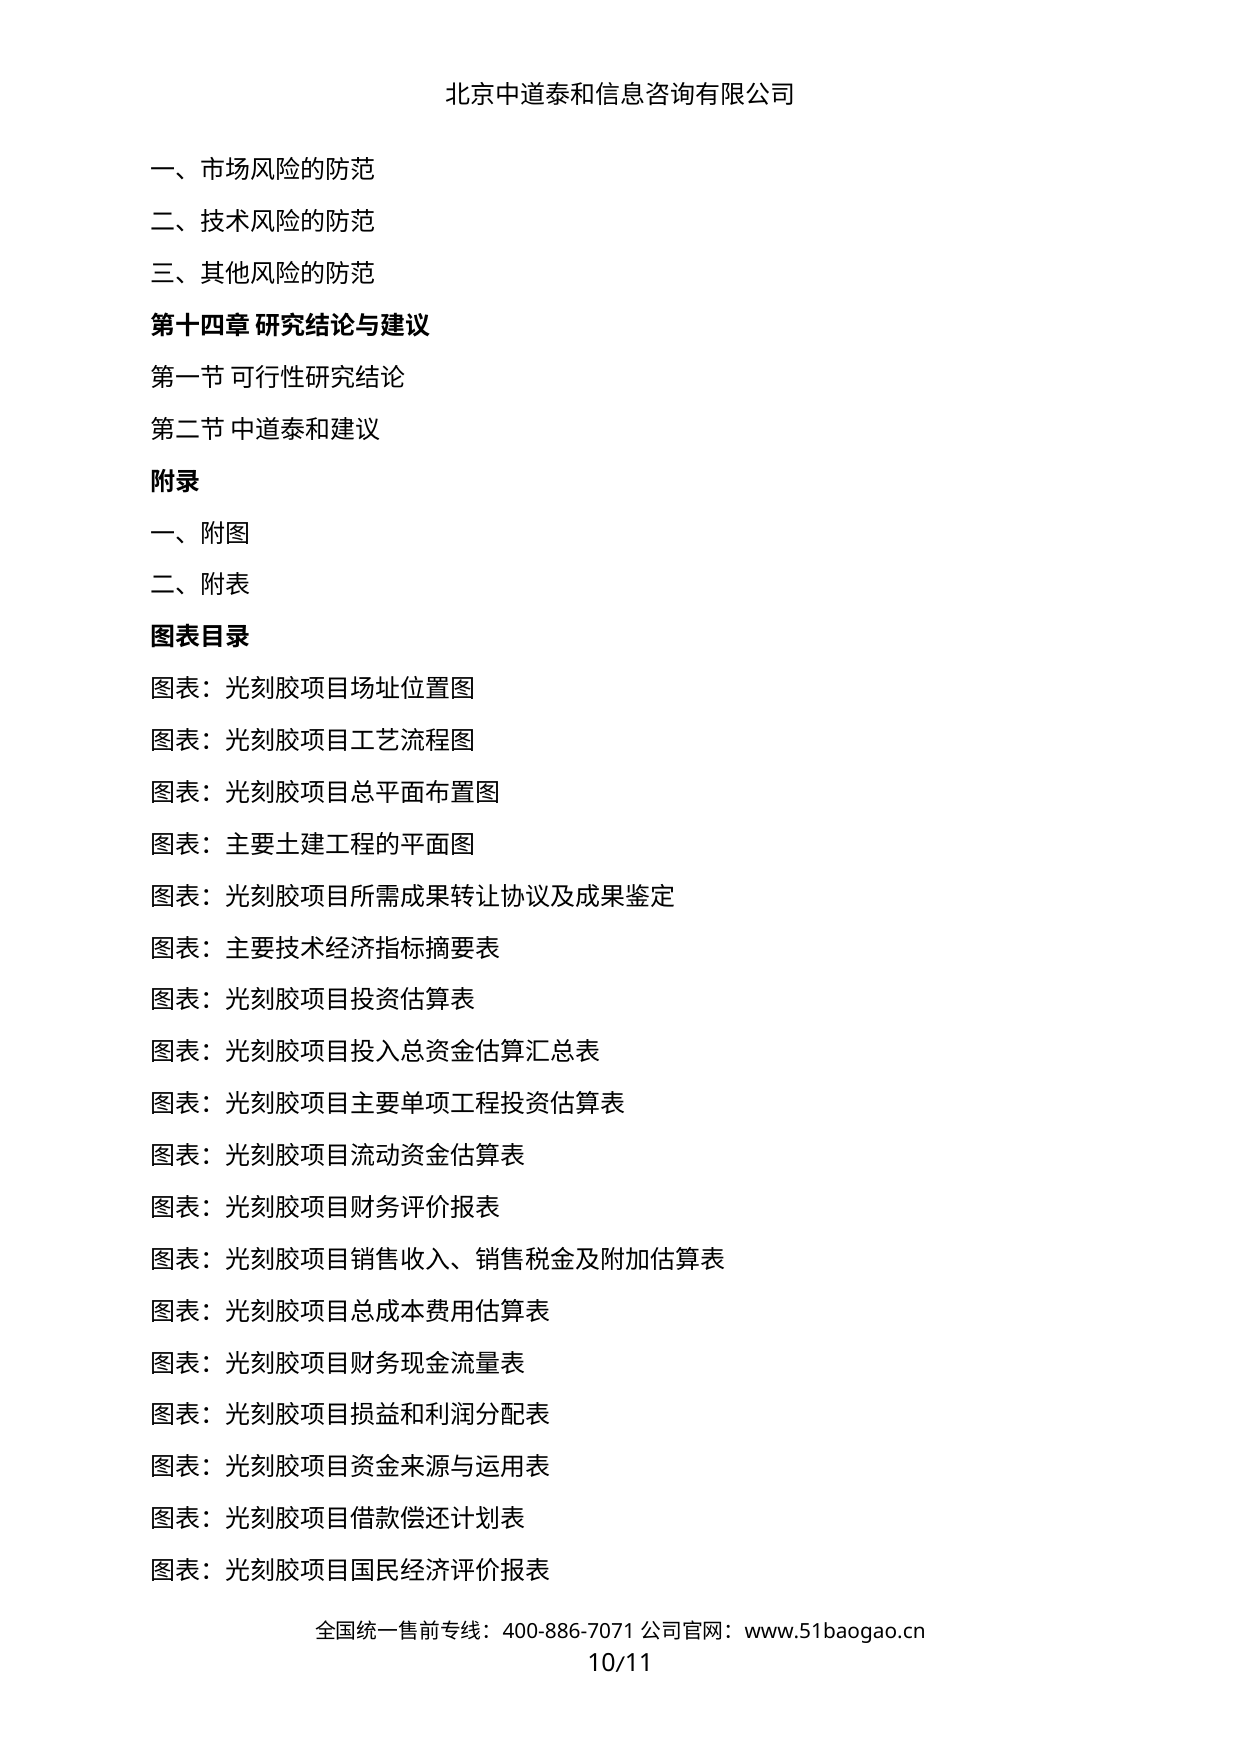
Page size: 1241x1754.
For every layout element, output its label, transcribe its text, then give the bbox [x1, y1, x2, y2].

text 一、附图 [150, 513, 1090, 549]
text 图表：光刻胶项目所需成果转让协议及成果鉴定 [150, 876, 1090, 912]
text 图表：光刻胶项目投资估算表 [150, 980, 1090, 1016]
text 二、附表 [150, 565, 1090, 601]
text 三、其他风险的防范 [150, 254, 1090, 290]
text 图表：光刻胶项目总平面布置图 [150, 772, 1090, 809]
text 图表：光刻胶项目投入总资金估算汇总表 [150, 1032, 1090, 1068]
text 一、市场风险的防范 [150, 150, 1090, 186]
text 图表：主要土建工程的平面图 [150, 824, 1090, 861]
text 附录 [150, 461, 1090, 497]
text 图表：光刻胶项目损益和利润分配表 [150, 1395, 1090, 1431]
text 图表：光刻胶项目总成本费用估算表 [150, 1291, 1090, 1327]
text 图表：光刻胶项目销售收入、销售税金及附加估算表 [150, 1239, 1090, 1276]
text 图表：主要技术经济指标摘要表 [150, 928, 1090, 964]
text 第一节 可行性研究结论 [150, 357, 1090, 394]
text 图表：光刻胶项目财务评价报表 [150, 1187, 1090, 1224]
text 第二节 中道泰和建议 [150, 409, 1090, 446]
text 图表：光刻胶项目资金来源与运用表 [150, 1447, 1090, 1483]
text 图表：光刻胶项目流动资金估算表 [150, 1136, 1090, 1172]
text 图表目录 [150, 617, 1090, 653]
text 图表：光刻胶项目场址位置图 [150, 669, 1090, 705]
text 图表：光刻胶项目财务现金流量表 [150, 1343, 1090, 1379]
text 图表：光刻胶项目借款偿还计划表 [150, 1499, 1090, 1535]
text 第十四章 研究结论与建议 [150, 306, 1090, 342]
text 图表：光刻胶项目主要单项工程投资估算表 [150, 1084, 1090, 1120]
text 图表：光刻胶项目工艺流程图 [150, 721, 1090, 757]
text 二、技术风险的防范 [150, 202, 1090, 238]
text 图表：光刻胶项目国民经济评价报表 [150, 1551, 1090, 1587]
